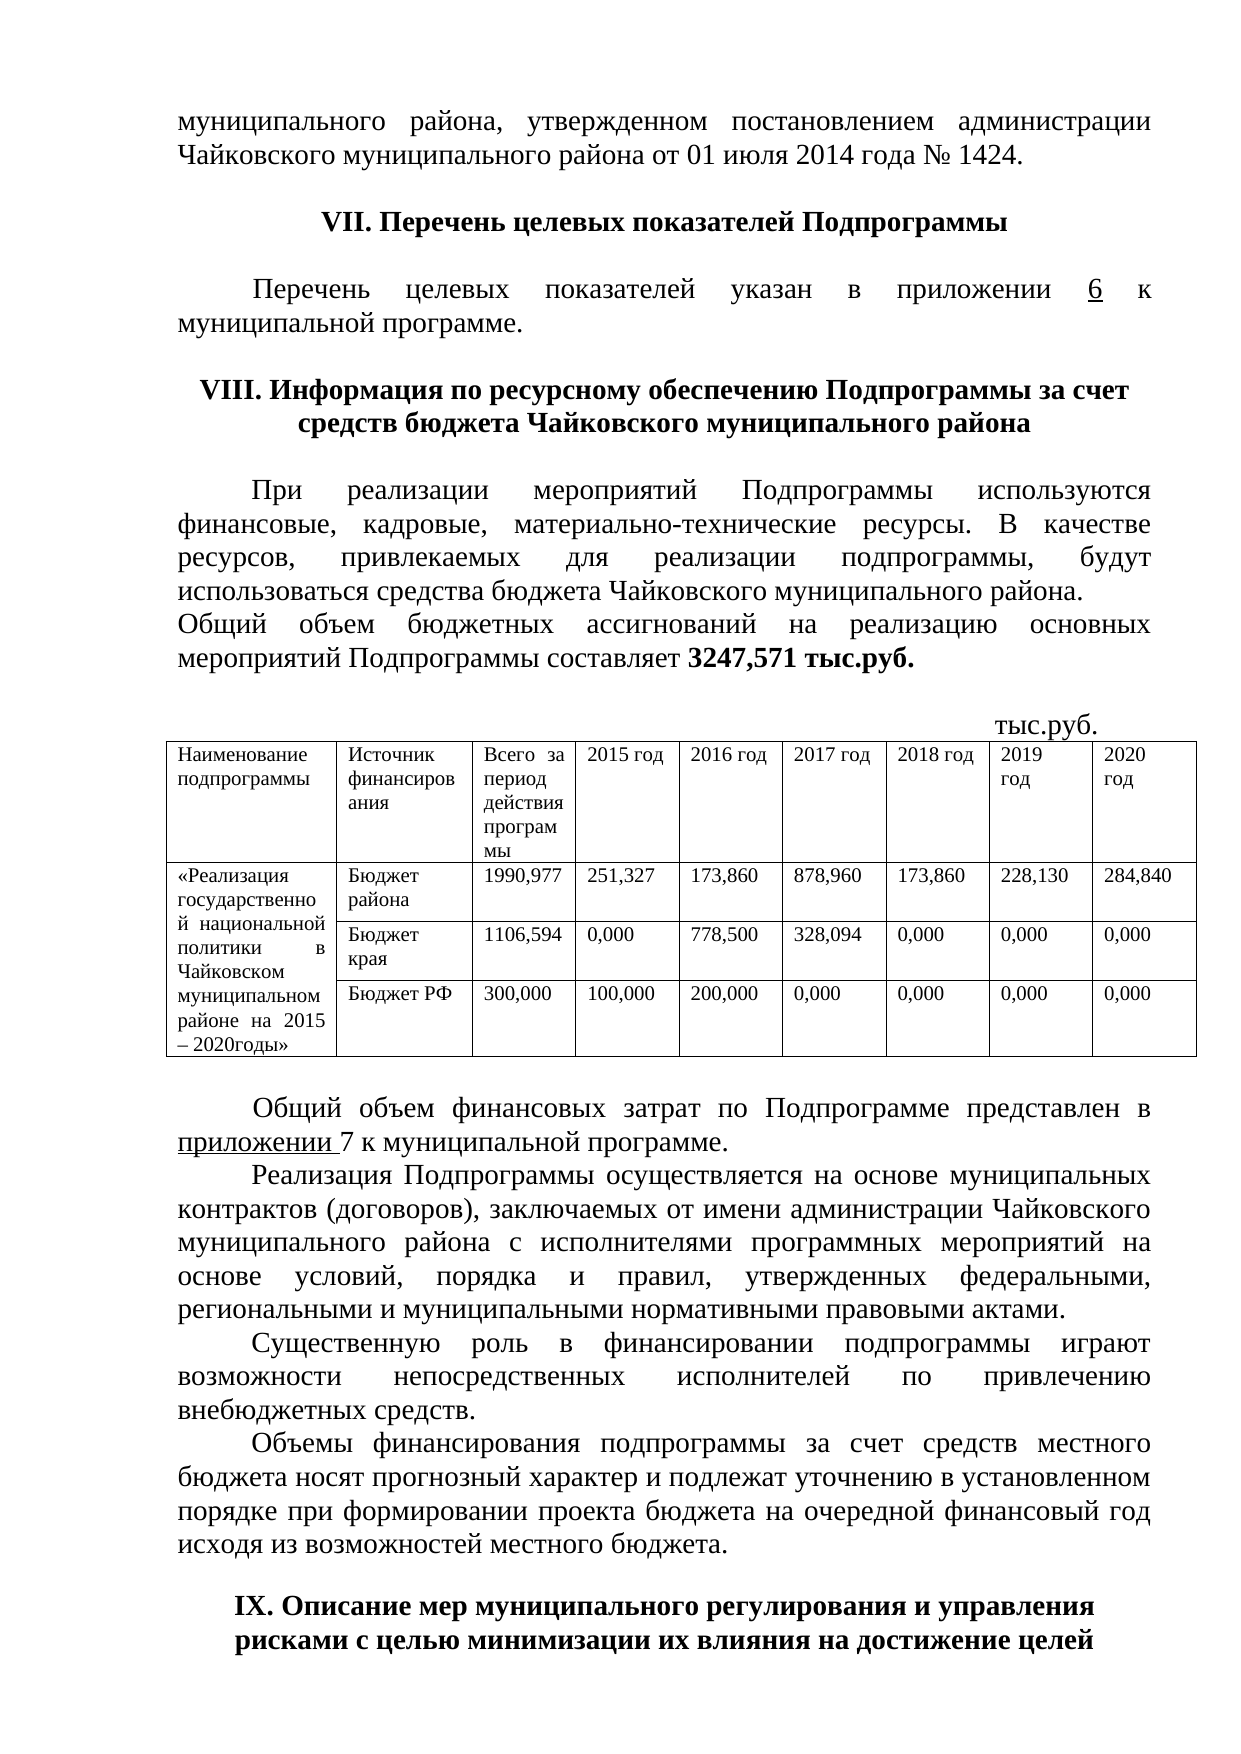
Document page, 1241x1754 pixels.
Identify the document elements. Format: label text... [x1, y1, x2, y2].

table_cell 284,840 [1093, 863, 1196, 921]
table_header 2017 год [783, 742, 886, 862]
table_cell Бюджет края [337, 922, 472, 980]
table_cell Бюджет района [337, 863, 472, 921]
table_header Наименование подпрограммы [167, 742, 336, 862]
table_header 2016 год [680, 742, 782, 862]
text Объемы финансирования подпрограммы за счет средств местного бюджета носят прогнозный характер и подлежат уточнению в установленном порядке при формировании проекта бюджета на очередной финансовый год исходя из возможностей местного бюджета. [177, 1426, 1152, 1560]
table_cell 0,000 [887, 922, 989, 980]
table_cell Бюджет РФ [337, 981, 472, 1056]
table_cell 1990,977 [473, 863, 575, 921]
table_cell 0,000 [1093, 981, 1196, 1056]
table_cell «Реализация государственной национальной политики в Чайковском муниципальном районе на 2015 – 2020годы» [167, 863, 336, 1056]
table_cell 300,000 [473, 981, 575, 1056]
table_cell 0,000 [783, 981, 886, 1056]
table_header 2018 год [887, 742, 989, 862]
table_cell 173,860 [680, 863, 782, 921]
table_cell 200,000 [680, 981, 782, 1056]
table_cell 0,000 [1093, 922, 1196, 980]
text Реализация Подпрограммы осуществляется на основе муниципальных контрактов (договоров), заключаемых от имени администрации Чайковского муниципального района с исполнителями программных мероприятий на основе условий, порядка и правил, утвержденных федеральными, региональными и муниципальными нормативными правовыми актами. [177, 1157, 1152, 1325]
table_cell 0,000 [576, 922, 679, 980]
text Общий объем финансовых затрат по Подпрограмме представлен в приложении 7 к муниципальной программе. [177, 1090, 1152, 1157]
table_header 2015 год [576, 742, 679, 862]
table_cell 0,000 [887, 981, 989, 1056]
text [177, 1588, 1152, 1656]
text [177, 103, 1152, 171]
table_header 2019 год [990, 742, 1092, 862]
table_cell 328,094 [783, 922, 886, 980]
text Существенную роль в финансировании подпрограммы играют возможности непосредственных исполнителей по привлечению внебюджетных средств. [177, 1325, 1152, 1426]
table_cell 0,000 [990, 922, 1092, 980]
table_cell 228,130 [990, 863, 1092, 921]
text VII. Перечень целевых показателей Подпрограммы [177, 204, 1152, 238]
text Перечень целевых показателей указан в приложении 6 к муниципальной программе. [177, 271, 1152, 338]
table_cell 878,960 [783, 863, 886, 921]
table_cell 251,327 [576, 863, 679, 921]
table_header Всего за период действия программы [473, 742, 575, 862]
table_cell 173,860 [887, 863, 989, 921]
table_header Источник финансирования [337, 742, 472, 862]
text Общий объем бюджетных ассигнований на реализацию основных мероприятий Подпрограммы составляет 3247,571 тыс.руб. [177, 607, 1152, 674]
table_cell 1106,594 [473, 922, 575, 980]
table_cell 778,500 [680, 922, 782, 980]
table_cell 100,000 [576, 981, 679, 1056]
table_header 2020 год [1093, 742, 1196, 862]
text тыс.руб. [177, 707, 1152, 741]
text VIII. Информация по ресурсному обеспечению Подпрограммы за счет средств бюджета Чайковского муниципального района [177, 372, 1152, 439]
table_cell 0,000 [990, 981, 1092, 1056]
text При реализации мероприятий Подпрограммы используются финансовые, кадровые, материально-технические ресурсы. В качестве ресурсов, привлекаемых для реализации подпрограммы, будут использоваться средства бюджета Чайковского муниципального района. [177, 472, 1152, 607]
